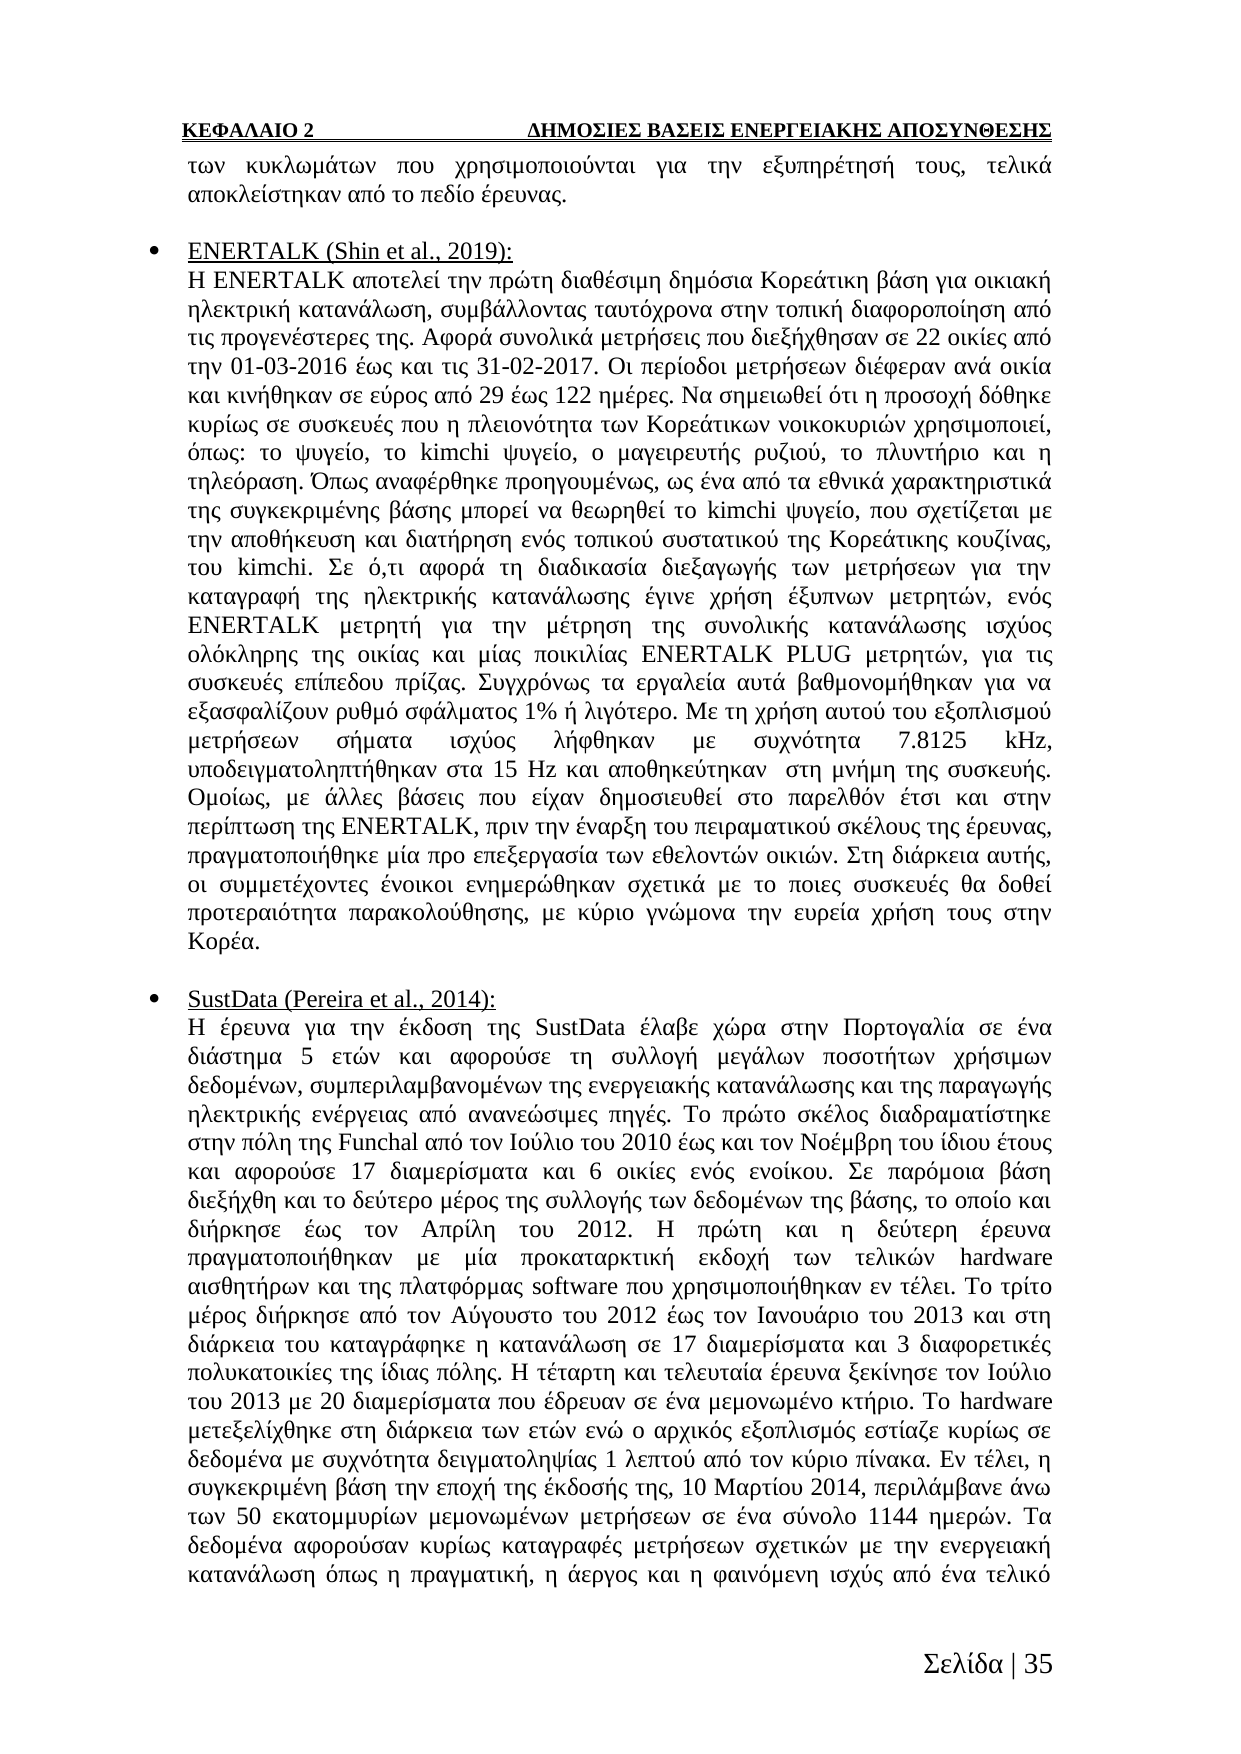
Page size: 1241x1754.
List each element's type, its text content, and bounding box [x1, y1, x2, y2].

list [187, 150, 1053, 207]
list Η ENERTALK αποτελεί την πρώτη διαθέσιμη δημόσια Κορεάτικη βάση για οικιακή ηλεκτρική κατανάλωση, συμβάλλοντας ταυτόχρονα στην τοπική διαφοροποίηση από τις προγενέστερες της. Αφορά συνολικά μετρήσεις που διεξήχθησαν σε 22 οικίες από την 01-03-2016 έως και τις 31-02-2017. Οι περίοδοι μετρήσεων διέφεραν ανά οικία και κινήθηκαν σε εύρος από 29 έως 122 ημέρες. Να σημειωθεί ότι η προσοχή δόθηκε κυρίως σε συσκευές που η πλειονότητα των Κορεάτικων νοικοκυριών χρησιμοποιεί, όπως: το ψυγείο, το kimchi ψυγείο, ο μαγειρευτής ρυζιού, το πλυντήριο και η τηλεόραση. Όπως αναφέρθηκε προηγουμένως, ως ένα από τα εθνικά χαρακτηριστικά της συγκεκριμένης βάσης μπορεί να θεωρηθεί το kimchi ψυγείο, που σχετίζεται με την αποθήκευση και διατήρηση ενός τοπικού συστατικού της Κορεάτικης κουζίνας, του kimchi. Σε ό,τι αφορά τη διαδικασία διεξαγωγής των μετρήσεων για την καταγραφή της ηλεκτρικής κατανάλωσης έγινε χρήση έξυπνων μετρητών, ενός ENERTALK μετρητή για την μέτρηση της συνολικής κατανάλωσης ισχύος ολόκληρης της οικίας και μίας ποικιλίας ENERTALK PLUG μετρητών, για τις συσκευές επίπεδου πρίζας. Συγχρόνως τα εργαλεία αυτά βαθμονομήθηκαν για να εξασφαλίζουν ρυθμό σφάλματος 1% ή λιγότερο. Με τη χρήση αυτού του εξοπλισμού μετρήσεων σήματα ισχύος λήφθηκαν με συχνότητα 7.8125 kHz, υποδειγματοληπτήθηκαν στα 15 Hz και αποθηκεύτηκαν στη μνήμη της συσκευής. Ομοίως, με άλλες βάσεις που είχαν δημοσιευθεί στο παρελθόν έτσι και στην περίπτωση της ENERTALK, πριν την έναρξη του πειραματικού σκέλους της έρευνας, πραγματοποιήθηκε μία προ επεξεργασία των εθελοντών οικιών. Στη διάρκεια αυτής, οι συμμετέχοντες ένοικοι ενημερώθηκαν σχετικά με το ποιες συσκευές θα δοθεί προτεραιότητα παρακολούθησης, με κύριο γνώμονα την ευρεία χρήση τους στην Κορέα. [187, 265, 1053, 955]
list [187, 1012, 1053, 1587]
list ENERTALK (Shin et al., 2019): [150, 236, 1053, 265]
list SustData (Pereira et al., 2014): [150, 984, 1053, 1012]
